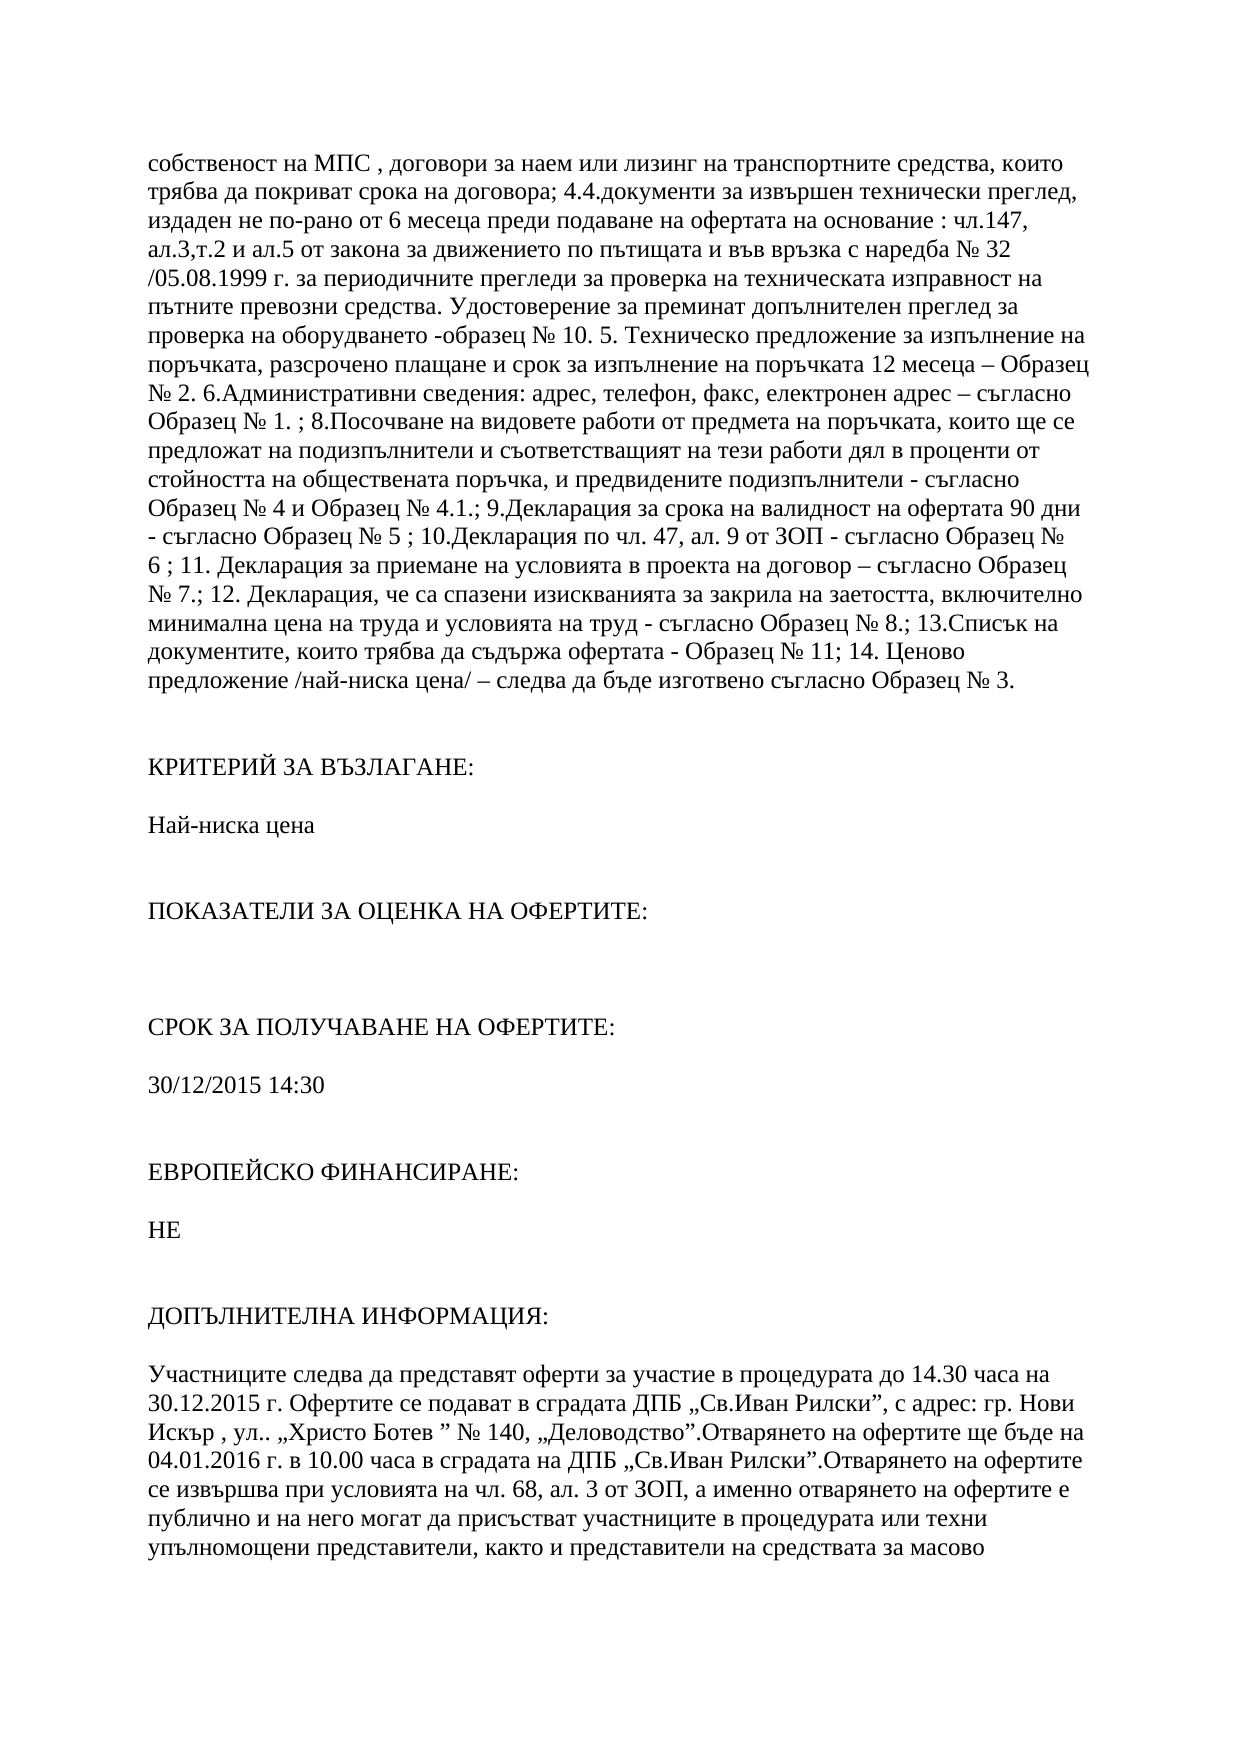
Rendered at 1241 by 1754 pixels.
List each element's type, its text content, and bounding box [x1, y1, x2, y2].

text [148, 1359, 1093, 1561]
text НЕ [148, 1215, 1093, 1243]
text ПОКАЗАТЕЛИ ЗА ОЦЕНКА НА ОФЕРТИТЕ: [148, 896, 1093, 925]
text ДОПЪЛНИТЕЛНА ИНФОРМАЦИЯ: [148, 1301, 1093, 1330]
text СРОК ЗА ПОЛУЧАВАНЕ НА ОФЕРТИТЕ: [148, 1012, 1093, 1041]
text КРИТЕРИЙ ЗА ВЪЗЛАГАНЕ: [148, 752, 1093, 781]
text 30/12/2015 14:30 [148, 1070, 1093, 1099]
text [148, 148, 1093, 694]
text ЕВРОПЕЙСКО ФИНАНСИРАНЕ: [148, 1157, 1093, 1186]
text Най-ниска цена [148, 810, 1093, 838]
